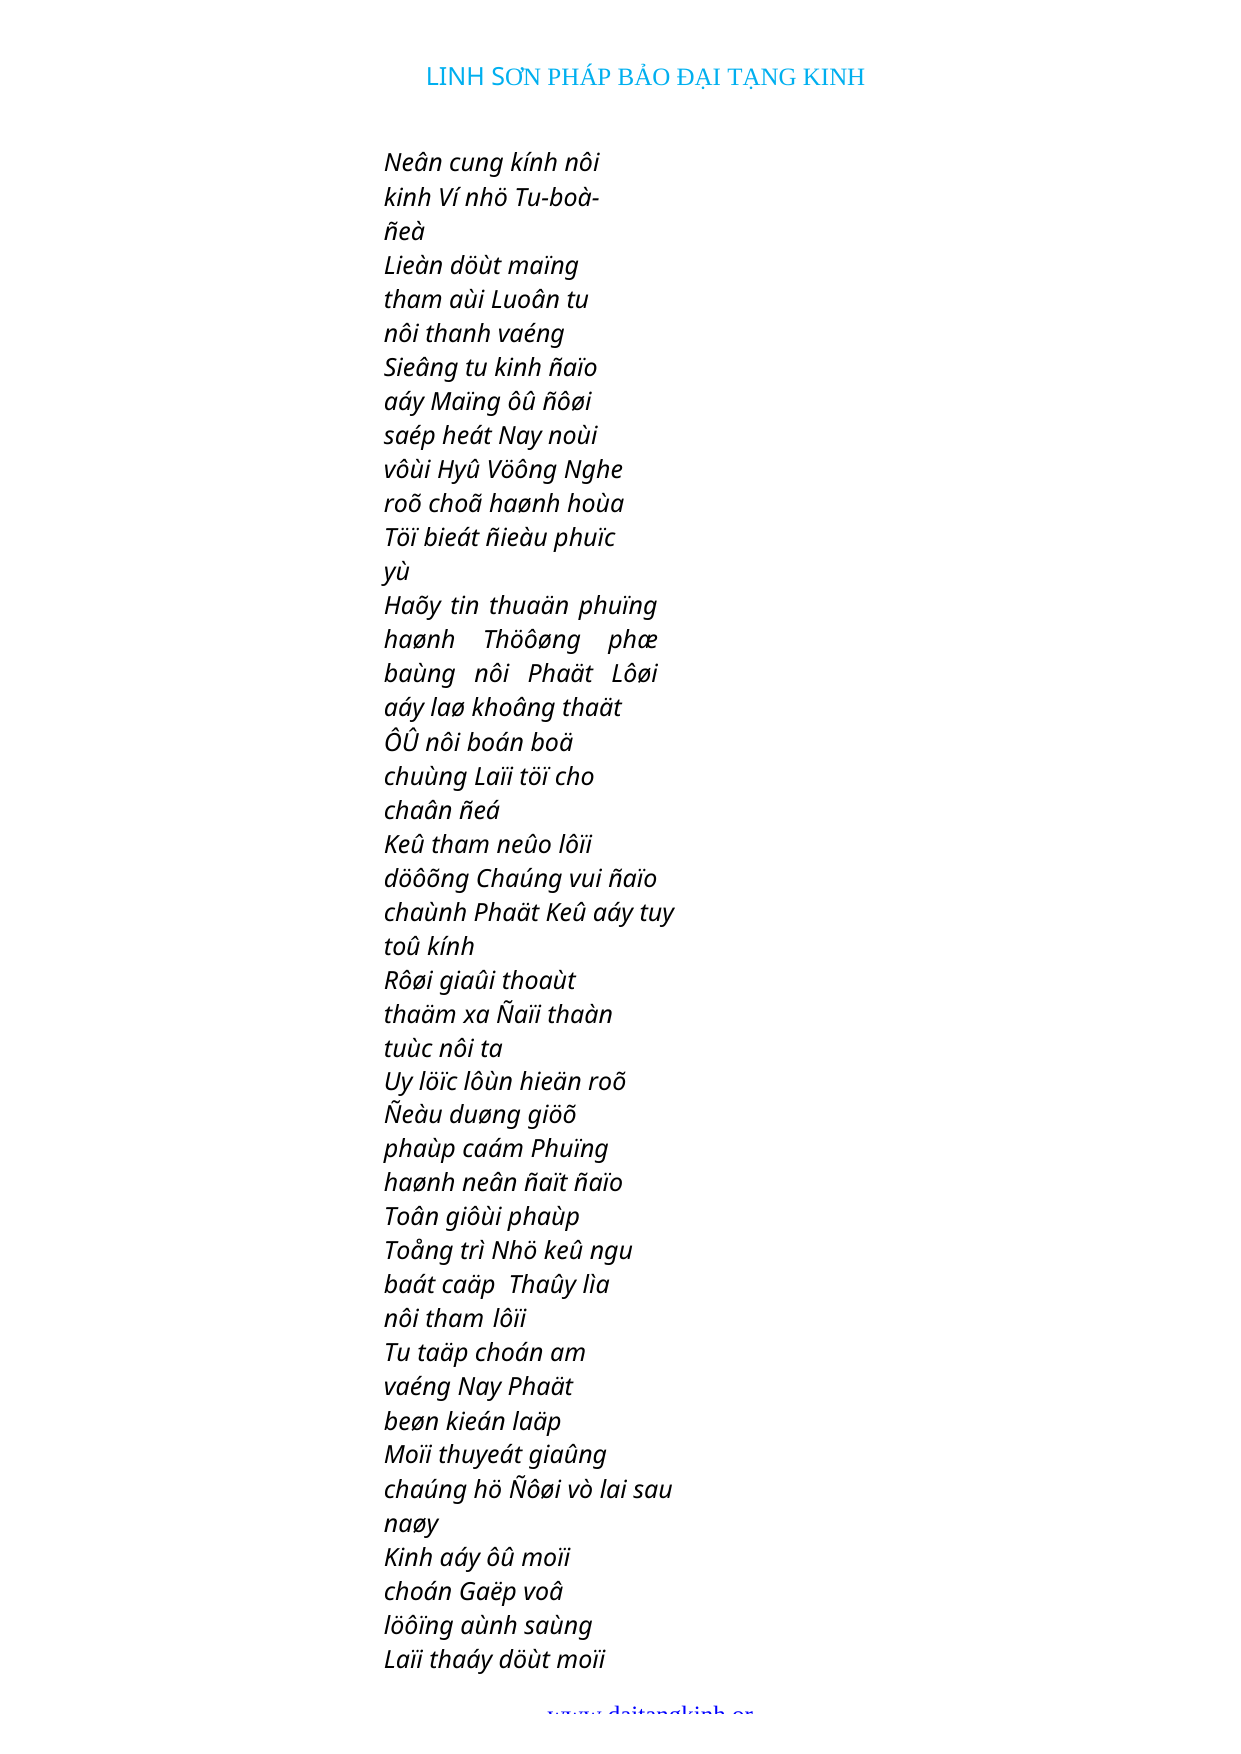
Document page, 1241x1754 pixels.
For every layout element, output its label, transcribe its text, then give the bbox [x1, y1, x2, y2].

text Tu taäp choán am vaéng Nay Phaät beøn kieán laäp [384, 1335, 634, 1437]
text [384, 1539, 629, 1676]
text Neân cung kính nôi kinh Ví nhö Tu-boà-ñeà [384, 145, 634, 247]
text ÔÛ nôi boán boä chuùng Laïi töï cho chaân ñeá [384, 724, 614, 826]
text Rôøi giaûi thoaùt thaäm xa Ñaïi thaàn tuùc nôi ta [384, 963, 650, 1065]
text Keû tham neûo lôïi döôõng Chaúng vui ñaïo chaùnh Phaät Keû aáy tuy toû kính [384, 826, 675, 963]
text Moïi thuyeát giaûng chaúng hö Ñôøi vò lai sau naøy [384, 1437, 692, 1539]
text Lieàn döùt maïng tham aùi Luoân tu nôi thanh vaéng Sieâng tu kinh ñaïo aáy Maïng ôû ñôøi saép heát Nay noùi vôùi Hyû Vöông Nghe roõ choã haønh hoùa Töï bieát ñieàu phuïc yù [384, 247, 625, 588]
text Uy löïc lôùn hieän roõ [384, 1065, 1105, 1097]
text Haõy tin thuaän phuïng haønh Thöôøng phæ baùng nôi Phaät Lôøi aáy laø khoâng thaät [384, 588, 658, 724]
text Ñeàu duøng giöõ phaùp caám Phuïng haønh neân ñaït ñaïo Toân giôùi phaùp Toång trì Nhö keû ngu baát caäp Thaûy lìa nôi tham lôïi [384, 1097, 637, 1335]
